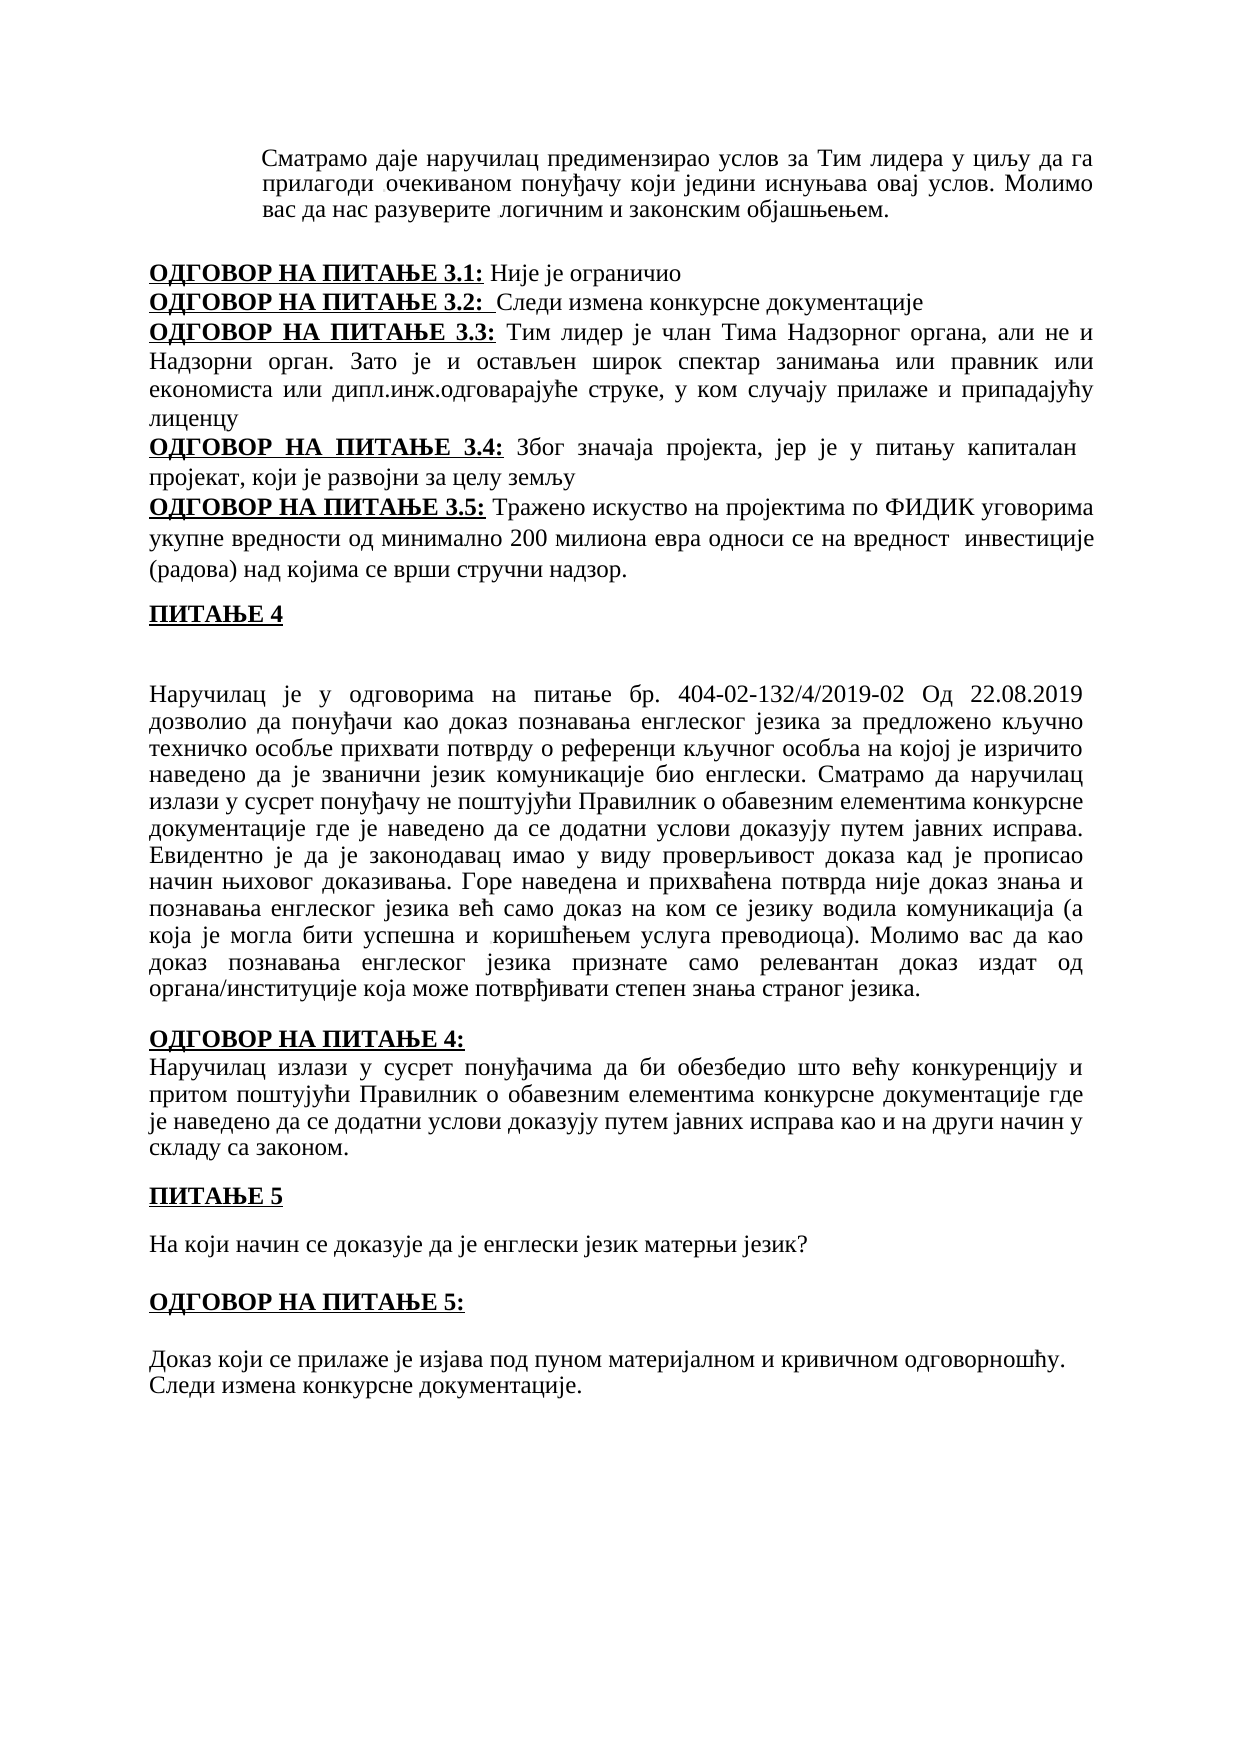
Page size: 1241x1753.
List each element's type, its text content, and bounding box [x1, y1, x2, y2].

text ОДГОВОР НА ПИТАЊЕ 5: [149, 1287, 1077, 1316]
text Доказ који се прилаже је изјава под пуном материјалном и кривичном одговорношћу. [149, 1346, 1084, 1373]
text ПИТАЊЕ 5 [149, 1183, 1084, 1210]
text ОДГОВОР НА ПИТАЊЕ 3.1: Није је ограничио [149, 258, 1094, 287]
text Сматрамо даје наручилац предимензирао услов за Тим лидера у циљу да га прилагоди очекиваном понуђачу који једини иснуњава овај услов. Молимо вас да нас разуверите логичним и законским објашњењем. [261, 146, 1094, 223]
text ОДГОВОР НА ПИТАЊЕ 3.4: Због значаја пројекта, јер је у питању капиталан пројекат, који је развојни за целу земљу [149, 432, 1077, 491]
text На који начин се доказује да је енглески језик матерњи језик? [149, 1232, 1084, 1258]
text ОДГОВОР НА ПИТАЊЕ 3.3: Тим лидер је члан Тима Надзорног органа, али не и Надзорни орган. Зато је и остављен широк спектар занимања или правник или економиста или дипл.инж.одговарајуће струке, у ком случају прилаже и припадајућу лиценцу [149, 317, 1094, 432]
text ОДГОВОР НА ПИТАЊЕ 3.2: Следи измена конкурсне документације [149, 287, 1077, 316]
text ОДГОВОР НА ПИТАЊЕ 3.5: Тражено искуство на пројектима по ФИДИК уговорима укупне вредности од минимално 200 милиона евра односи се на вредност инвестиције (радова) над којима се врши стручни надзор. [149, 492, 1094, 583]
text Следи измена конкурсне документације. [149, 1373, 1084, 1399]
text Наручилац излази у сусрет понуђачима да би обезбедио што већу конкуренцију и притом поштујући Правилник о обавезним елементима конкурсне документације где је наведено да се додатни услови доказују путем јавних исправа као и на други начин у складу са законом. [149, 1054, 1084, 1161]
text Наручилац је у одговорима на питање бр. 404-02-132/4/2019-02 Од 22.08.2019 дозволио да понуђачи као доказ познавања енглеског језика за предложено кључно техничко особље прихвати потврду о референци кључног особља на којој је изричито наведено да је званични језик комуникације био енглески. Сматрамо да наручилац излази у сусрет понуђачу не поштујући Правилник о обавезним елементима конкурсне документације где је наведено да се додатни услови доказују путем јавних исправа. Евидентно је да је законодавац имао у виду проверљивост доказа кад је прописао начин њиховог доказивања. Горе наведена и прихваћена потврда није доказ знања и познавања енглеског језика већ само доказ на ком се језику водила комуникација (а која је могла бити успешна и коришћењем услуга преводиоца). Молимо вас да као доказ познавања енглеског језика признате само релевантан доказ издат од органа/институције која може потврђивати степен знања страног језика. [149, 681, 1084, 1002]
text ОДГОВОР НА ПИТАЊЕ 4: [149, 1024, 1077, 1053]
text ПИТАЊЕ 4 [149, 602, 1094, 628]
